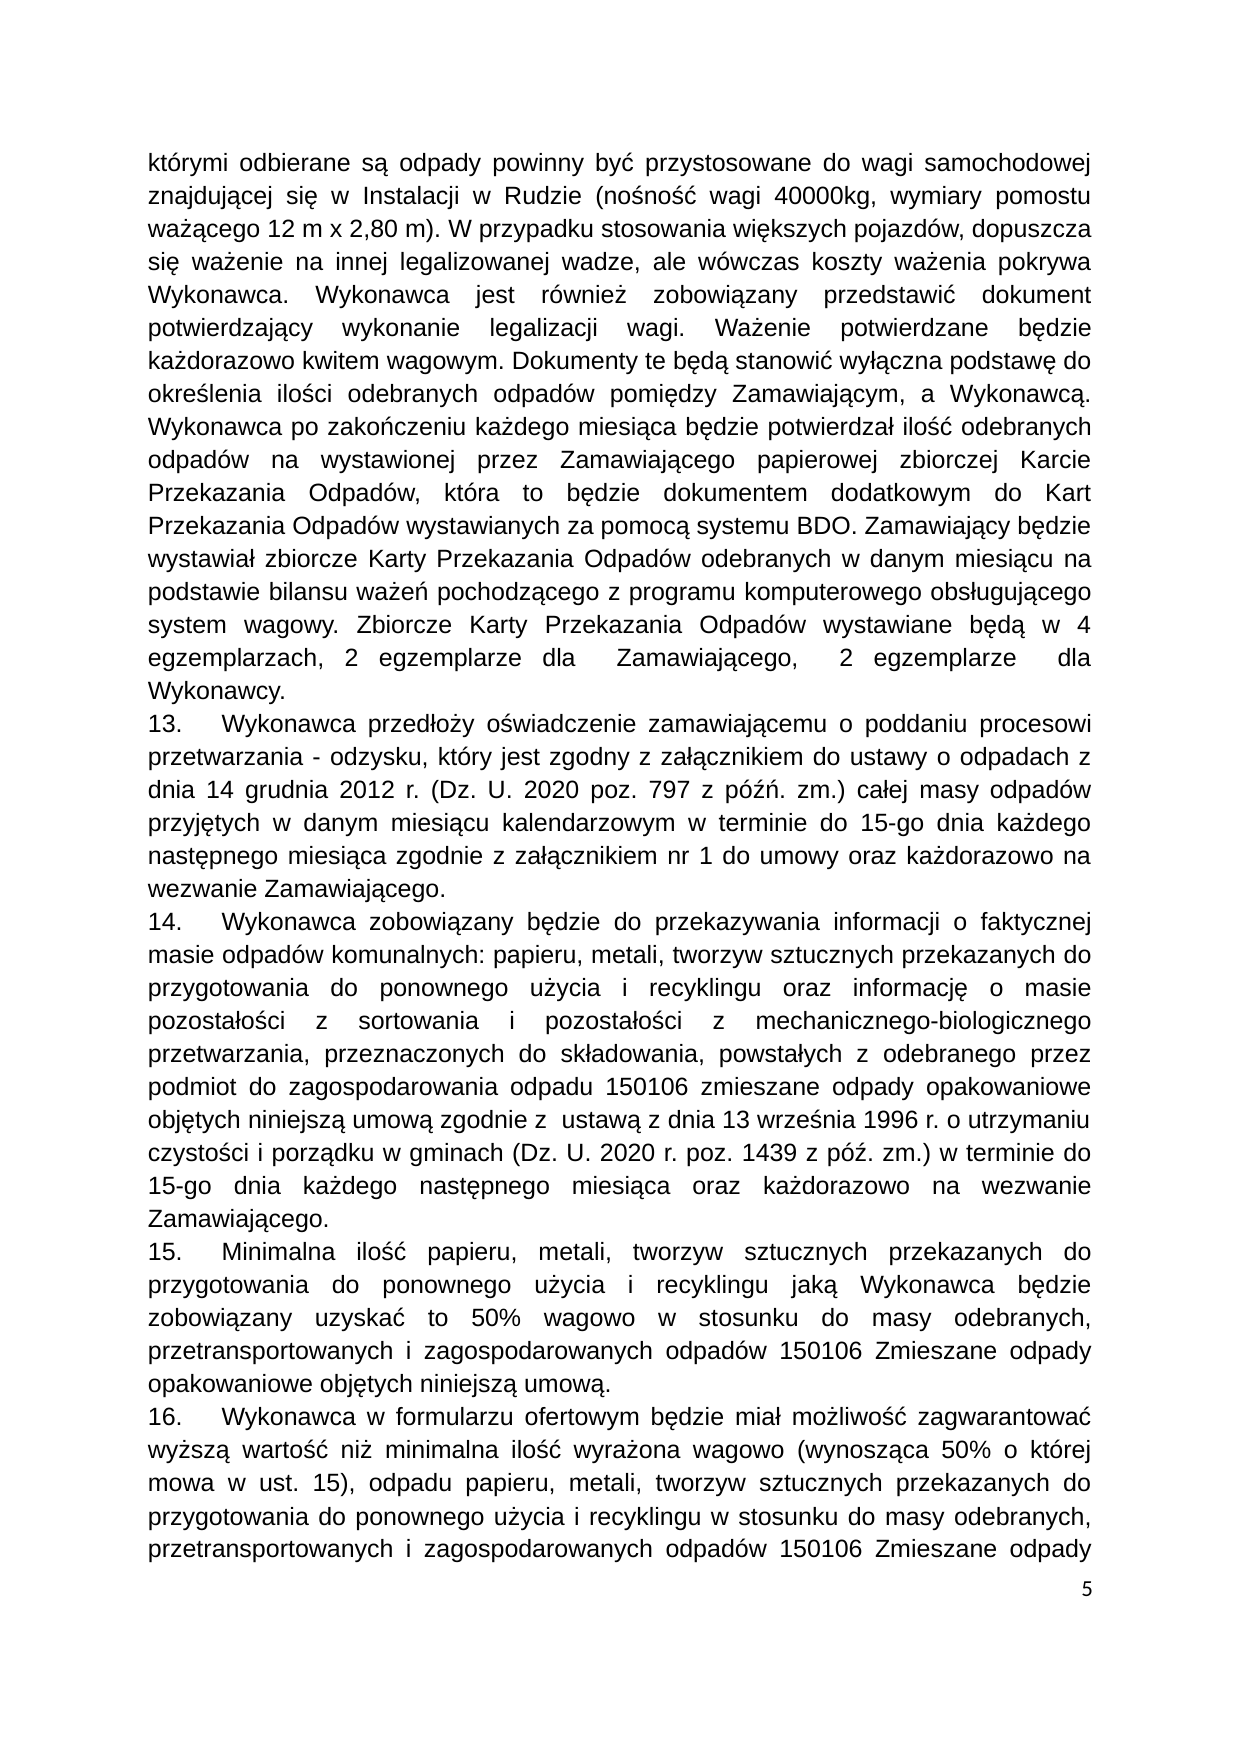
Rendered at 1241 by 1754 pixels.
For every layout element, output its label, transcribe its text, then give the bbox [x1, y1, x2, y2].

text 14. Wykonawca zobowiązany będzie do przekazywania informacji o faktycznej masie odpadów komunalnych: papieru, metali, tworzyw sztucznych przekazanych do przygotowania do ponownego użycia i recyklingu oraz informację o masie pozostałości z sortowania i pozostałości z mechanicznego-biologicznego przetwarzania, przeznaczonych do składowania, powstałych z odebranego przez podmiot do zagospodarowania odpadu 150106 zmieszane odpady opakowaniowe objętych niniejszą umową zgodnie z ustawą z dnia 13 września 1996 r. o utrzymaniu czystości i porządku w gminach (Dz. U. 2020 r. poz. 1439 z póź. zm.) w terminie do 15-go dnia każdego następnego miesiąca oraz każdorazowo na wezwanie Zamawiającego. [148, 907, 1093, 1233]
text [148, 148, 1093, 705]
text 13. Wykonawca przedłoży oświadczenie zamawiającemu o poddaniu procesowi przetwarzania - odzysku, który jest zgodny z załącznikiem do ustawy o odpadach z dnia 14 grudnia 2012 r. (Dz. U. 2020 poz. 797 z późń. zm.) całej masy odpadów przyjętych w danym miesiącu kalendarzowym w terminie do 15-go dnia każdego następnego miesiąca zgodnie z załącznikiem nr 1 do umowy oraz każdorazowo na wezwanie Zamawiającego. [148, 709, 1093, 903]
text 15. Minimalna ilość papieru, metali, tworzyw sztucznych przekazanych do przygotowania do ponownego użycia i recyklingu jaką Wykonawca będzie zobowiązany uzyskać to 50% wagowo w stosunku do masy odebranych, przetransportowanych i zagospodarowanych odpadów 150106 Zmieszane odpady opakowaniowe objętych niniejszą umową. [148, 1237, 1093, 1398]
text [148, 1402, 1093, 1563]
